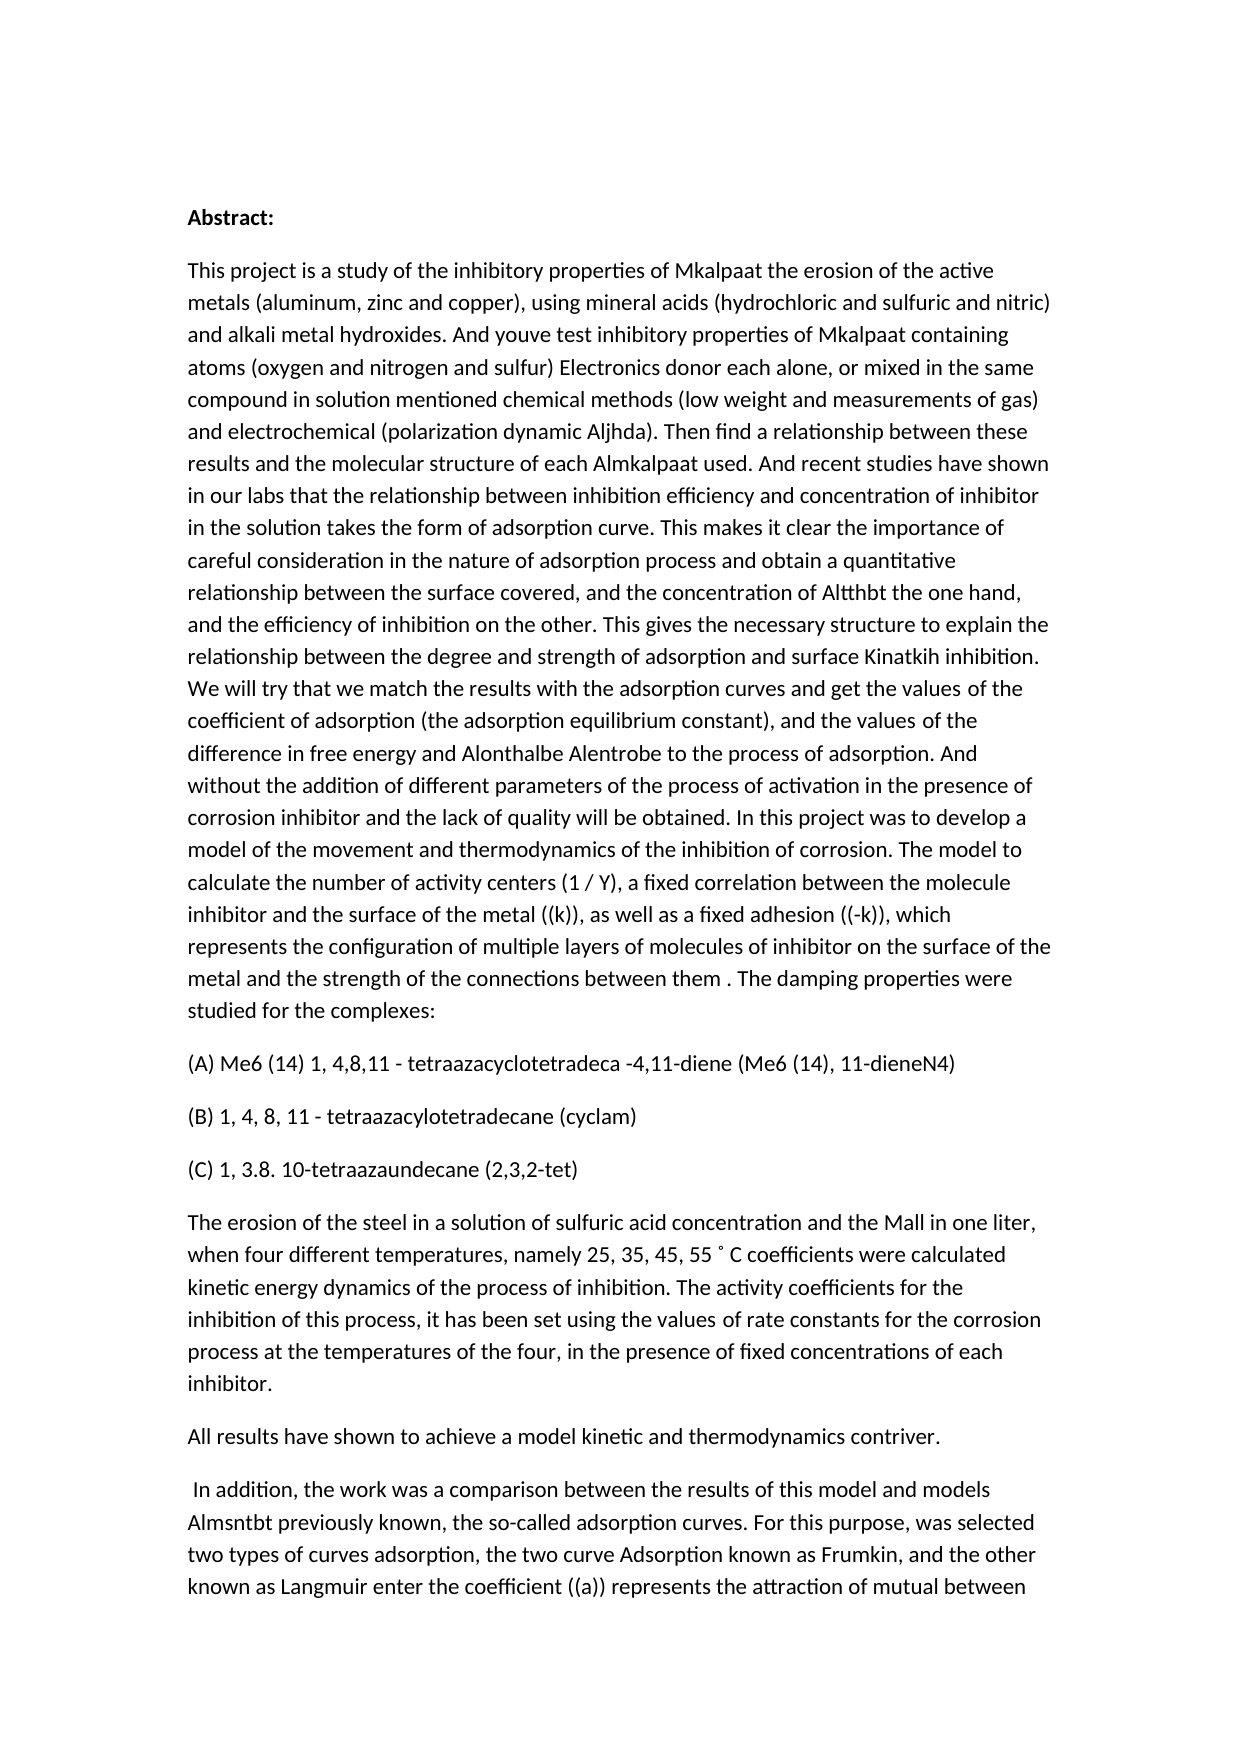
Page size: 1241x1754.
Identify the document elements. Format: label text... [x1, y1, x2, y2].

text Abstract: [187, 203, 1053, 231]
text (A) Me6 (14) 1, 4,8,11 - tetraazacyclotetradeca -4,11-diene (Me6 (14), 11-dieneN4) [187, 1049, 1053, 1077]
text This project is a study of the inhibitory properties of Mkalpaat the erosion of the active metals (aluminum, zinc and copper), using mineral acids (hydrochloric and sulfuric and nitric) and alkali metal hydroxides. And youve test inhibitory properties of Mkalpaat containing atoms (oxygen and nitrogen and sulfur) Electronics donor each alone, or mixed in the same compound in solution mentioned chemical methods (low weight and measurements of gas) and electrochemical (polarization dynamic Aljhda). Then find a relationship between these results and the molecular structure of each Almkalpaat used. And recent studies have shown in our labs that the relationship between inhibition efficiency and concentration of inhibitor in the solution takes the form of adsorption curve. This makes it clear the importance of careful consideration in the nature of adsorption process and obtain a quantitative relationship between the surface covered, and the concentration of Altthbt the one hand, and the efficiency of inhibition on the other. This gives the necessary structure to explain the relationship between the degree and strength of adsorption and surface Kinatkih inhibition. We will try that we match the results with the adsorption curves and get the values ​​of the coefficient of adsorption (the adsorption equilibrium constant), and the values ​​of the difference in free energy and Alonthalbe Alentrobe to the process of adsorption. And without the addition of different parameters of the process of activation in the presence of corrosion inhibitor and the lack of quality will be obtained. In this project was to develop a model of the movement and thermodynamics of the inhibition of corrosion. The model to calculate the number of activity centers (1 / Y), a fixed correlation between the molecule inhibitor and the surface of the metal ((k)), as well as a fixed adhesion ((-k)), which represents the configuration of multiple layers of molecules of inhibitor on the surface of the metal and the strength of the connections between them . The damping properties were studied for the complexes: [187, 256, 1053, 1024]
text (B) 1, 4, 8, 11 - tetraazacylotetradecane (cyclam) [187, 1102, 1053, 1130]
text All results have shown to achieve a model kinetic and thermodynamics contriver. [187, 1422, 1053, 1450]
text The erosion of the steel in a solution of sulfuric acid concentration and the Mall in one liter, when four different temperatures, namely 25, 35, 45, 55 ˚ C coefficients were calculated kinetic energy dynamics of the process of inhibition. The activity coefficients for the inhibition of this process, it has been set using the values ​​of rate constants for the corrosion process at the temperatures of the four, in the presence of fixed concentrations of each inhibitor. [187, 1208, 1053, 1397]
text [187, 1475, 1053, 1600]
text (C) 1, 3.8. 10-tetraazaundecane (2,3,2-tet) [187, 1155, 1053, 1183]
